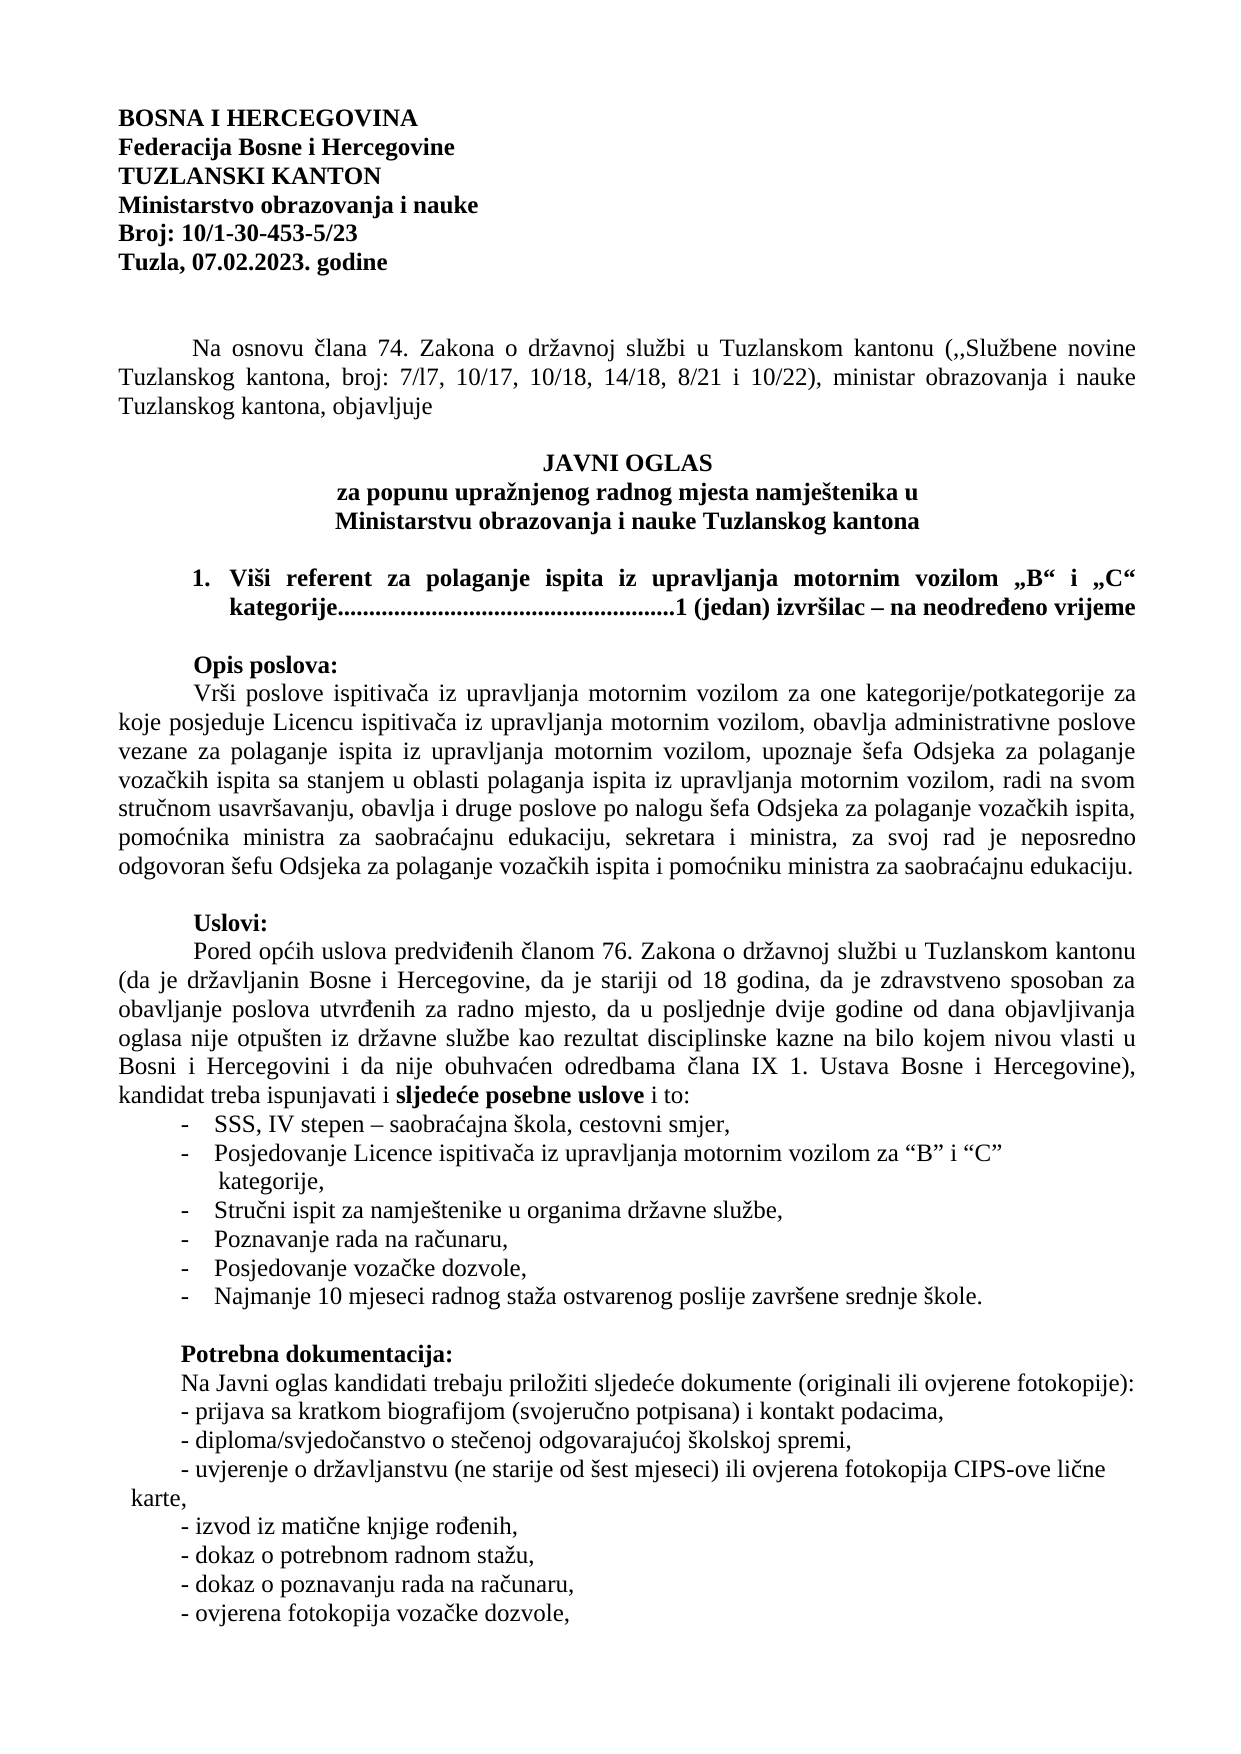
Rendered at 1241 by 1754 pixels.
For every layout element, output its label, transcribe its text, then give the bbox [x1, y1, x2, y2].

text BOSNA I HERCEGOVINA [118, 103, 1137, 132]
text za popunu upražnjenog radnog mjesta namještenika u [118, 477, 1137, 506]
text - ovjerena fotokopija vozačke dozvole, [118, 1598, 1137, 1626]
text Ministarstvo obrazovanja i nauke [118, 190, 1137, 218]
text - prijava sa kratkom biografijom (svojeručno potpisana) i kontakt podacima, [118, 1396, 1137, 1425]
text karte, [118, 1483, 1137, 1511]
text - dokaz o poznavanju rada na računaru, [118, 1569, 1137, 1598]
text - SSS, IV stepen – saobraćajna škola, cestovni smjer, [181, 1109, 1137, 1138]
text - Najmanje 10 mjeseci radnog staža ostvarenog poslije završene srednje škole. [181, 1281, 1137, 1310]
text - Stručni ispit za namještenike u organima državne službe, [181, 1195, 1137, 1224]
text - Posjedovanje Licence ispitivača iz upravljanja motornim vozilom za “B” i “C” [118, 1138, 1137, 1166]
text - diploma/svjedočanstvo o stečenoj odgovarajućoj školskoj spremi, [118, 1425, 1137, 1454]
text - Poznavanje rada na računaru, [181, 1224, 1137, 1253]
text - dokaz o potrebnom radnom stažu, [118, 1540, 1137, 1569]
text - Posjedovanje vozačke dozvole, [181, 1253, 1137, 1281]
text Tuzla, 07.02.2023. godine [118, 247, 1137, 276]
text Pored općih uslova predviđenih članom 76. Zakona o državnoj službi u Tuzlanskom kantonu (da je državljanin Bosne i Hercegovine, da je stariji od 18 godina, da je zdravstveno sposoban za obavljanje poslova utvrđenih za radno mjesto, da u posljednje dvije godine od dana objavljivanja oglasa nije otpušten iz državne službe kao rezultat disciplinske kazne na bilo kojem nivou vlasti u Bosni i Hercegovini i da nije obuhvaćen odredbama člana IX 1. Ustava Bosne i Hercegovine), kandidat treba ispunjavati i sljedeće posebne uslove i to: [118, 936, 1137, 1109]
text TUZLANSKI KANTON [118, 161, 1137, 190]
text Na Javni oglas kandidati trebaju priložiti sljedeće dokumente (originali ili ovjerene fotokopije): [118, 1368, 1137, 1396]
text Ministarstvu obrazovanja i nauke Tuzlanskog kantona [118, 506, 1137, 535]
text kategorije, [118, 1166, 1137, 1195]
text Federacija Bosne i Hercegovine [118, 132, 1137, 161]
text Opis poslova: [118, 650, 1137, 678]
text - uvjerenje o državljanstvu (ne starije od šest mjeseci) ili ovjerena fotokopija CIPS-ove lične [118, 1454, 1137, 1483]
text Na osnovu člana 74. Zakona o državnoj službi u Tuzlanskom kantonu (,,Službene novine Tuzlanskog kantona, broj: 7/l7, 10/17, 10/18, 14/18, 8/21 i 10/22), ministar obrazovanja i nauke Tuzlanskog kantona, objavljuje [118, 333, 1137, 420]
text JAVNI OGLAS [118, 448, 1137, 477]
text - izvod iz matične knjige rođenih, [118, 1511, 1137, 1540]
text Vrši poslove ispitivača iz upravljanja motornim vozilom za one kategorije/potkategorije za koje posjeduje Licencu ispitivača iz upravljanja motornim vozilom, obavlja administrativne poslove vezane za polaganje ispita iz upravljanja motornim vozilom, upoznaje šefa Odsjeka za polaganje vozačkih ispita sa stanjem u oblasti polaganja ispita iz upravljanja motornim vozilom, radi na svom stručnom usavršavanju, obavlja i druge poslove po nalogu šefa Odsjeka za polaganje vozačkih ispita, pomoćnika ministra za saobraćajnu edukaciju, sekretara i ministra, za svoj rad je neposredno odgovoran šefu Odsjeka za polaganje vozačkih ispita i pomoćniku ministra za saobraćajnu edukaciju. [118, 678, 1137, 880]
text Uslovi: [118, 908, 1137, 936]
text Broj: 10/1-30-453-5/23 [118, 218, 1137, 247]
text Potrebna dokumentacija: [181, 1339, 1137, 1368]
list Viši referent za polaganje ispita iz upravljanja motornim vozilom „B“ i „C“ kategorije......................................................1 (jedan) izvršilac – na neodređeno vrijeme [192, 563, 1137, 621]
